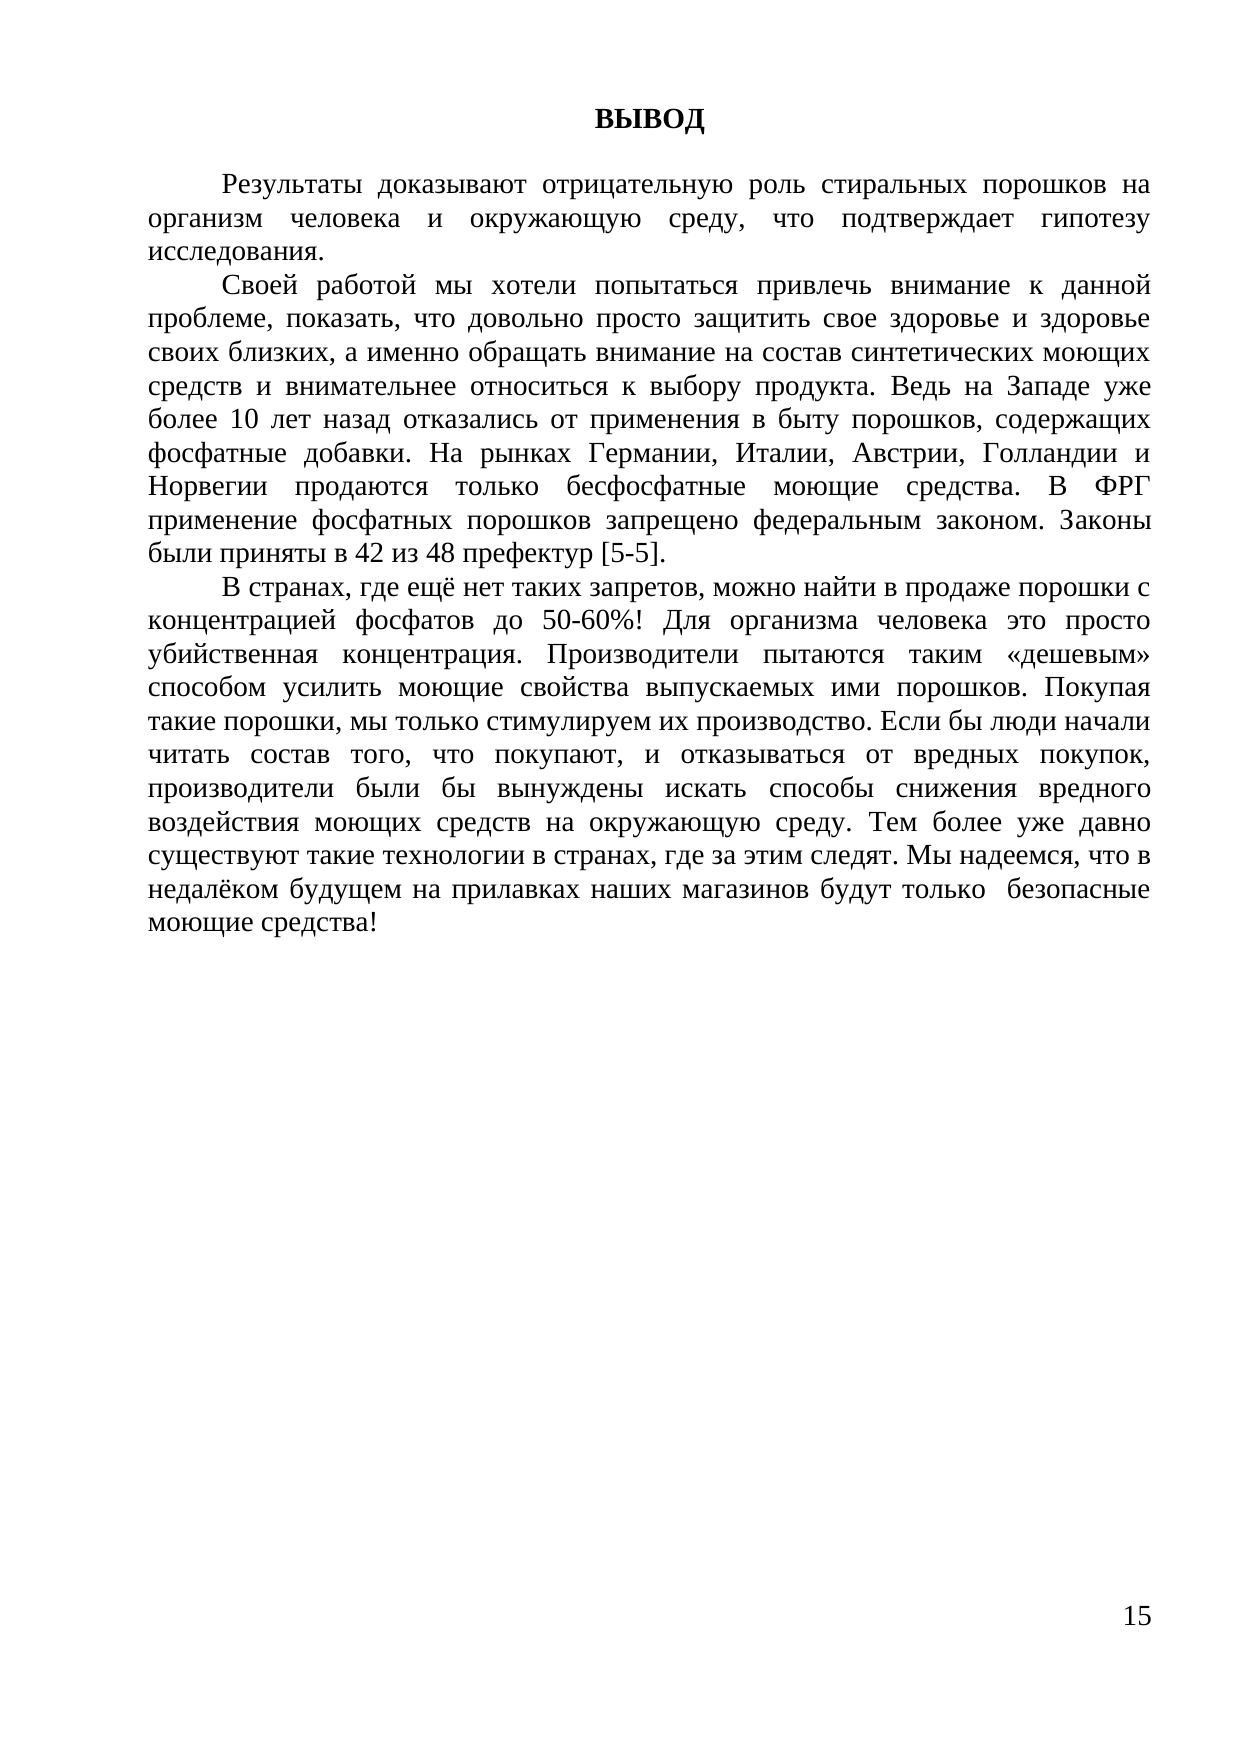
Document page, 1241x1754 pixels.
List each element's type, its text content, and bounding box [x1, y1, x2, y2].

text Результаты доказывают отрицательную роль стиральных порошков на организм человека и окружающую среду, что подтверждает гипотезу исследования. [148, 166, 1152, 267]
text Своей работой мы хотели попытаться привлечь внимание к данной проблеме, показать, что довольно просто защитить свое здоровье и здоровье своих близких, а именно обращать внимание на состав синтетических моющих средств и внимательнее относиться к выбору продукта. Ведь на Западе уже более 10 лет назад отказались от применения в быту порошков, содержащих фосфатные добавки. На рынках Германии, Италии, Австрии, Голландии и Норвегии продаются только бесфосфатные моющие средства. В ФРГ применение фосфатных порошков запрещено федеральным законом. Законы были приняты в 42 из 48 префектур [5-5]. [148, 267, 1152, 569]
text В странах, где ещё нет таких запретов, можно найти в продаже порошки с концентрацией фосфатов до 50-60%! Для организма человека это просто убийственная концентрация. Производители пытаются таким «дешевым» способом усилить моющие свойства выпускаемых ими порошков. Покупая такие порошки, мы только стимулируем их производство. Если бы люди начали читать состав того, что покупают, и отказываться от вредных покупок, производители были бы вынуждены искать способы снижения вредного воздействия моющих средств на окружающую среду. Тем более уже давно существуют такие технологии в странах, где за этим следят. Мы надеемся, что в недалёком будущем на прилавках наших магазинов будут только безопасные моющие средства! [148, 569, 1152, 938]
subtitle ВЫВОД [148, 101, 1152, 134]
